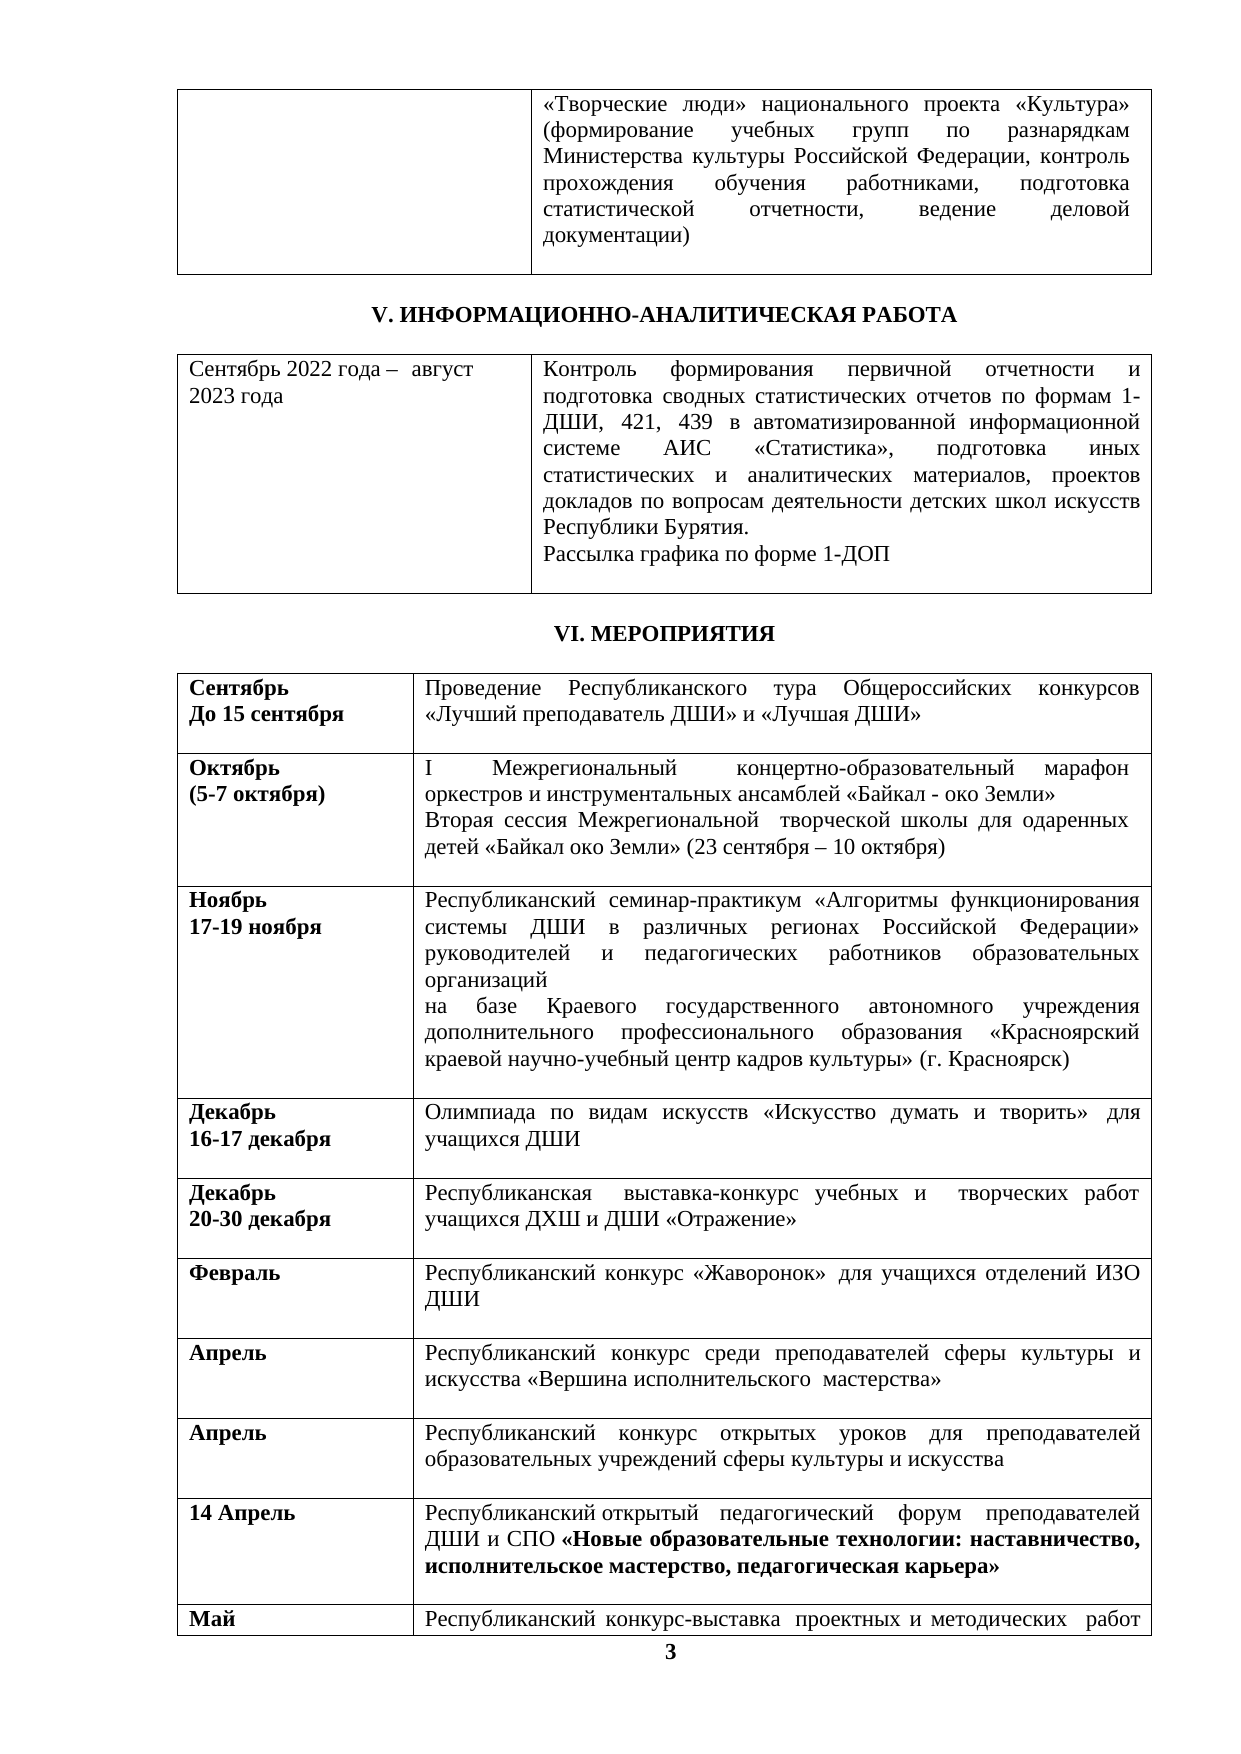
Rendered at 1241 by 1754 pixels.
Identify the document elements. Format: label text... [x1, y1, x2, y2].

text V. ИНФОРМАЦИОННО-АНАЛИТИЧЕСКАЯ РАБОТА [177, 302, 1152, 328]
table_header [178, 90, 531, 274]
table_cell Республиканский конкурс открытых уроков для преподавателей образовательных учреждений сферы культуры и искусства [414, 1419, 1151, 1498]
table_header Проведение Республиканского тура Общероссийских конкурсов «Лучший преподаватель ДШИ» и «Лучшая ДШИ» [414, 674, 1151, 753]
table_cell Олимпиада по видам искусств «Искусство думать и творить» для учащихся ДШИ [414, 1099, 1151, 1177]
table_cell Апрель [178, 1339, 413, 1418]
table_header Сентябрь До 15 сентября [178, 674, 413, 753]
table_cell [414, 1605, 1151, 1635]
table_cell Октябрь (5-7 октября) [178, 754, 413, 886]
table_cell Декабрь 20-30 декабря [178, 1179, 413, 1258]
table_cell Республиканский семинар-практикум «Алгоритмы функционирования системы ДШИ в различных регионах Российской Федерации» руководителей и педагогических работников образовательных организаций на базе Краевого государственного автономного учреждения дополнительного профессионального образования «Красноярский краевой научно-учебный центр кадров культуры» (г. Красноярск) [414, 887, 1151, 1097]
table_cell Республиканский конкурс среди преподавателей сферы культуры и искусства «Вершина исполнительского мастерства» [414, 1339, 1151, 1418]
table_cell Республиканский конкурс «Жаворонок» для учащихся отделений ИЗО ДШИ [414, 1259, 1151, 1338]
table_cell Декабрь 16-17 декабря [178, 1099, 413, 1177]
text VI. МЕРОПРИЯТИЯ [177, 620, 1152, 646]
table_cell I Межрегиональный концертно-образовательный марафон оркестров и инструментальных ансамблей «Байкал - око Земли» Вторая сессия Межрегиональной творческой школы для одаренных детей «Байкал око Земли» (23 сентября – 10 октября) [414, 754, 1151, 886]
table_cell Апрель [178, 1419, 413, 1498]
table_cell Ноябрь 17-19 ноября [178, 887, 413, 1097]
table_header Сентябрь 2022 года – август 2023 года [178, 355, 531, 592]
table_cell 14 Апрель [178, 1499, 413, 1604]
table_cell Май [178, 1605, 413, 1635]
table_cell Республиканская выставка-конкурс учебных и творческих работ учащихся ДХШ и ДШИ «Отражение» [414, 1179, 1151, 1258]
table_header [532, 90, 1151, 274]
table_cell Республиканский открытый педагогический форум преподавателей ДШИ и СПО «Новые образовательные технологии: наставничество, исполнительское мастерство, педагогическая карьера» [414, 1499, 1151, 1604]
table_cell Февраль [178, 1259, 413, 1338]
table_header Контроль формирования первичной отчетности и подготовка сводных статистических отчетов по формам 1-ДШИ, 421, 439 в автоматизированной информационной системе АИС «Статистика», подготовка иных статистических и аналитических материалов, проектов докладов по вопросам деятельности детских школ искусств Республики Бурятия. Рассылка графика по форме 1-ДОП [532, 355, 1151, 592]
